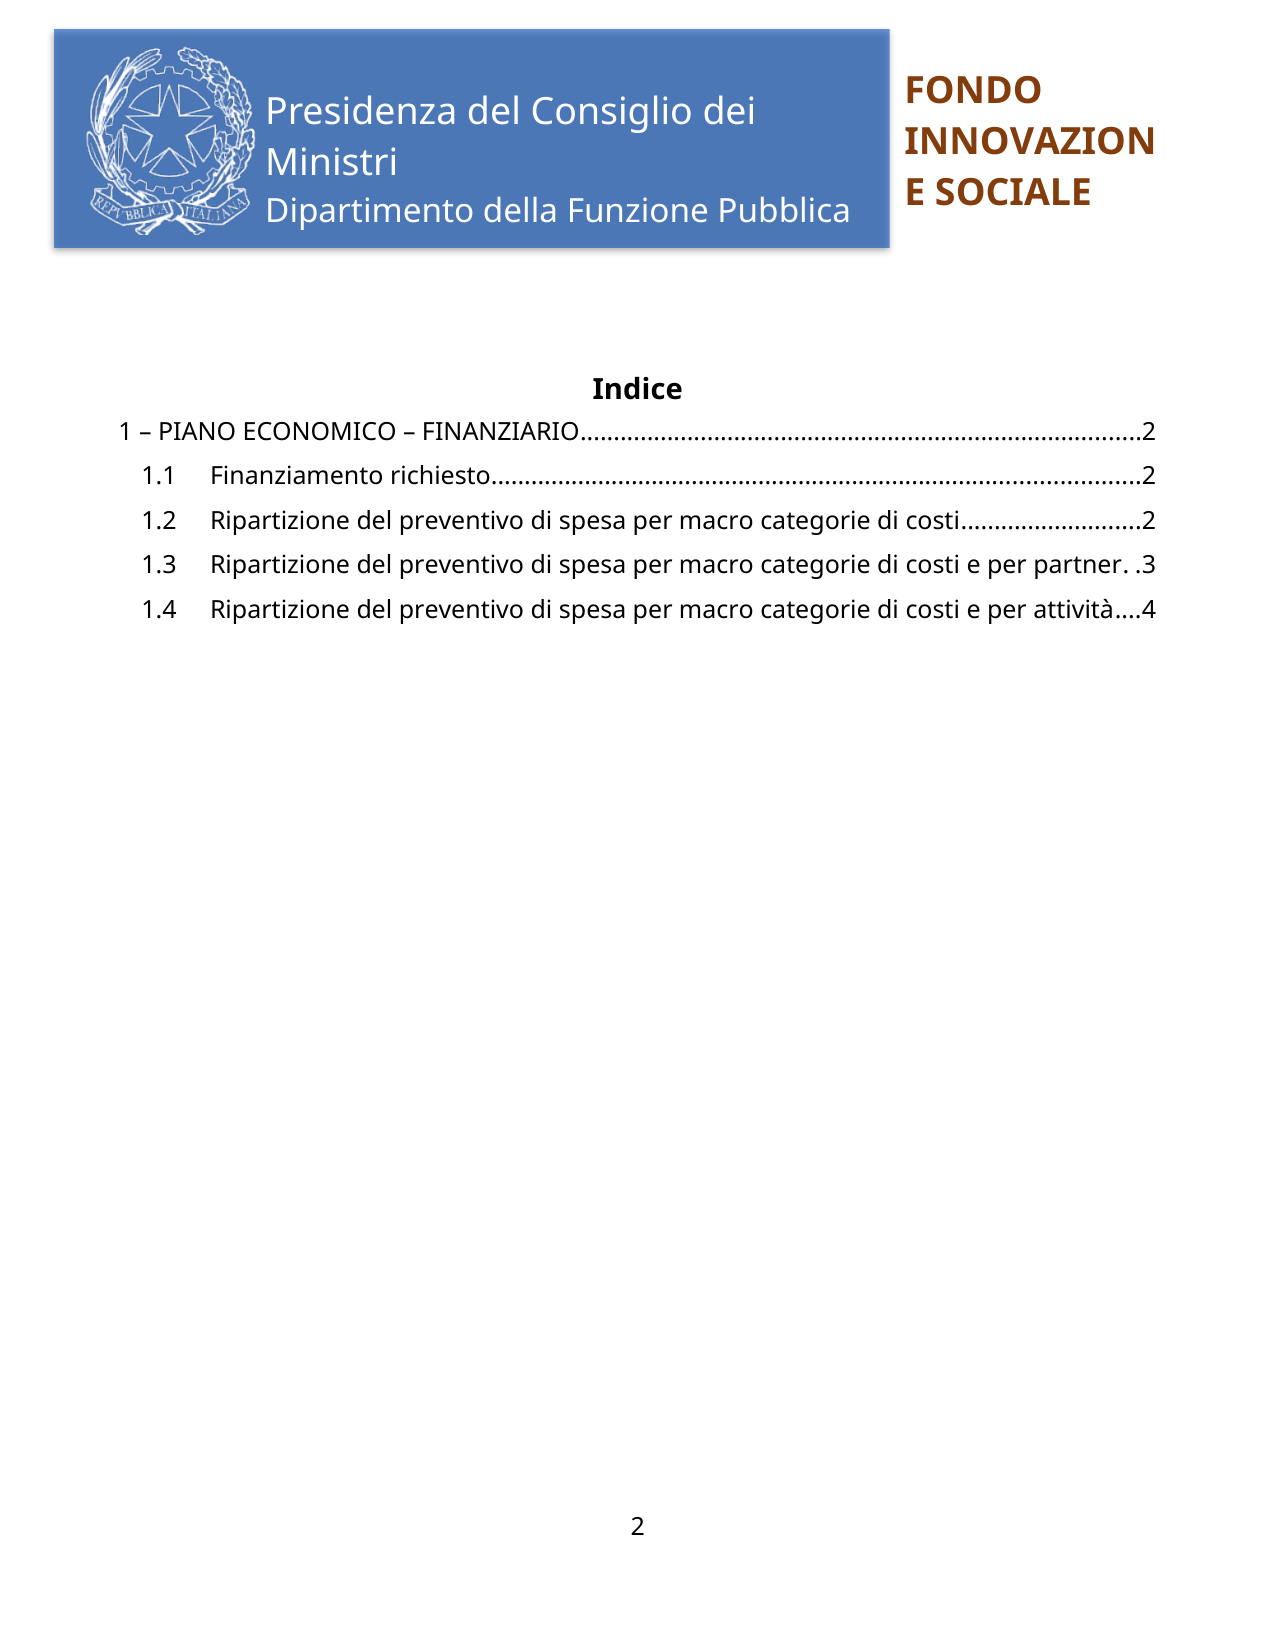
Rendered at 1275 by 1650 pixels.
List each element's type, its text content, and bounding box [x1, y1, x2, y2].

picture [85, 45, 257, 235]
text 1.1 Finanziamento richiesto 2 [141, 458, 1157, 492]
text 1 – PIANO ECONOMICO – FINANZIARIO 2 [118, 413, 1157, 448]
text 1.4 Ripartizione del preventivo di spesa per macro categorie di costi e per attività 4 [141, 591, 1157, 626]
subtitle Indice [118, 368, 1157, 408]
text 1.3 Ripartizione del preventivo di spesa per macro categorie di costi e per partner 3 [141, 547, 1157, 581]
text 1.2 Ripartizione del preventivo di spesa per macro categorie di costi 2 [141, 502, 1157, 537]
